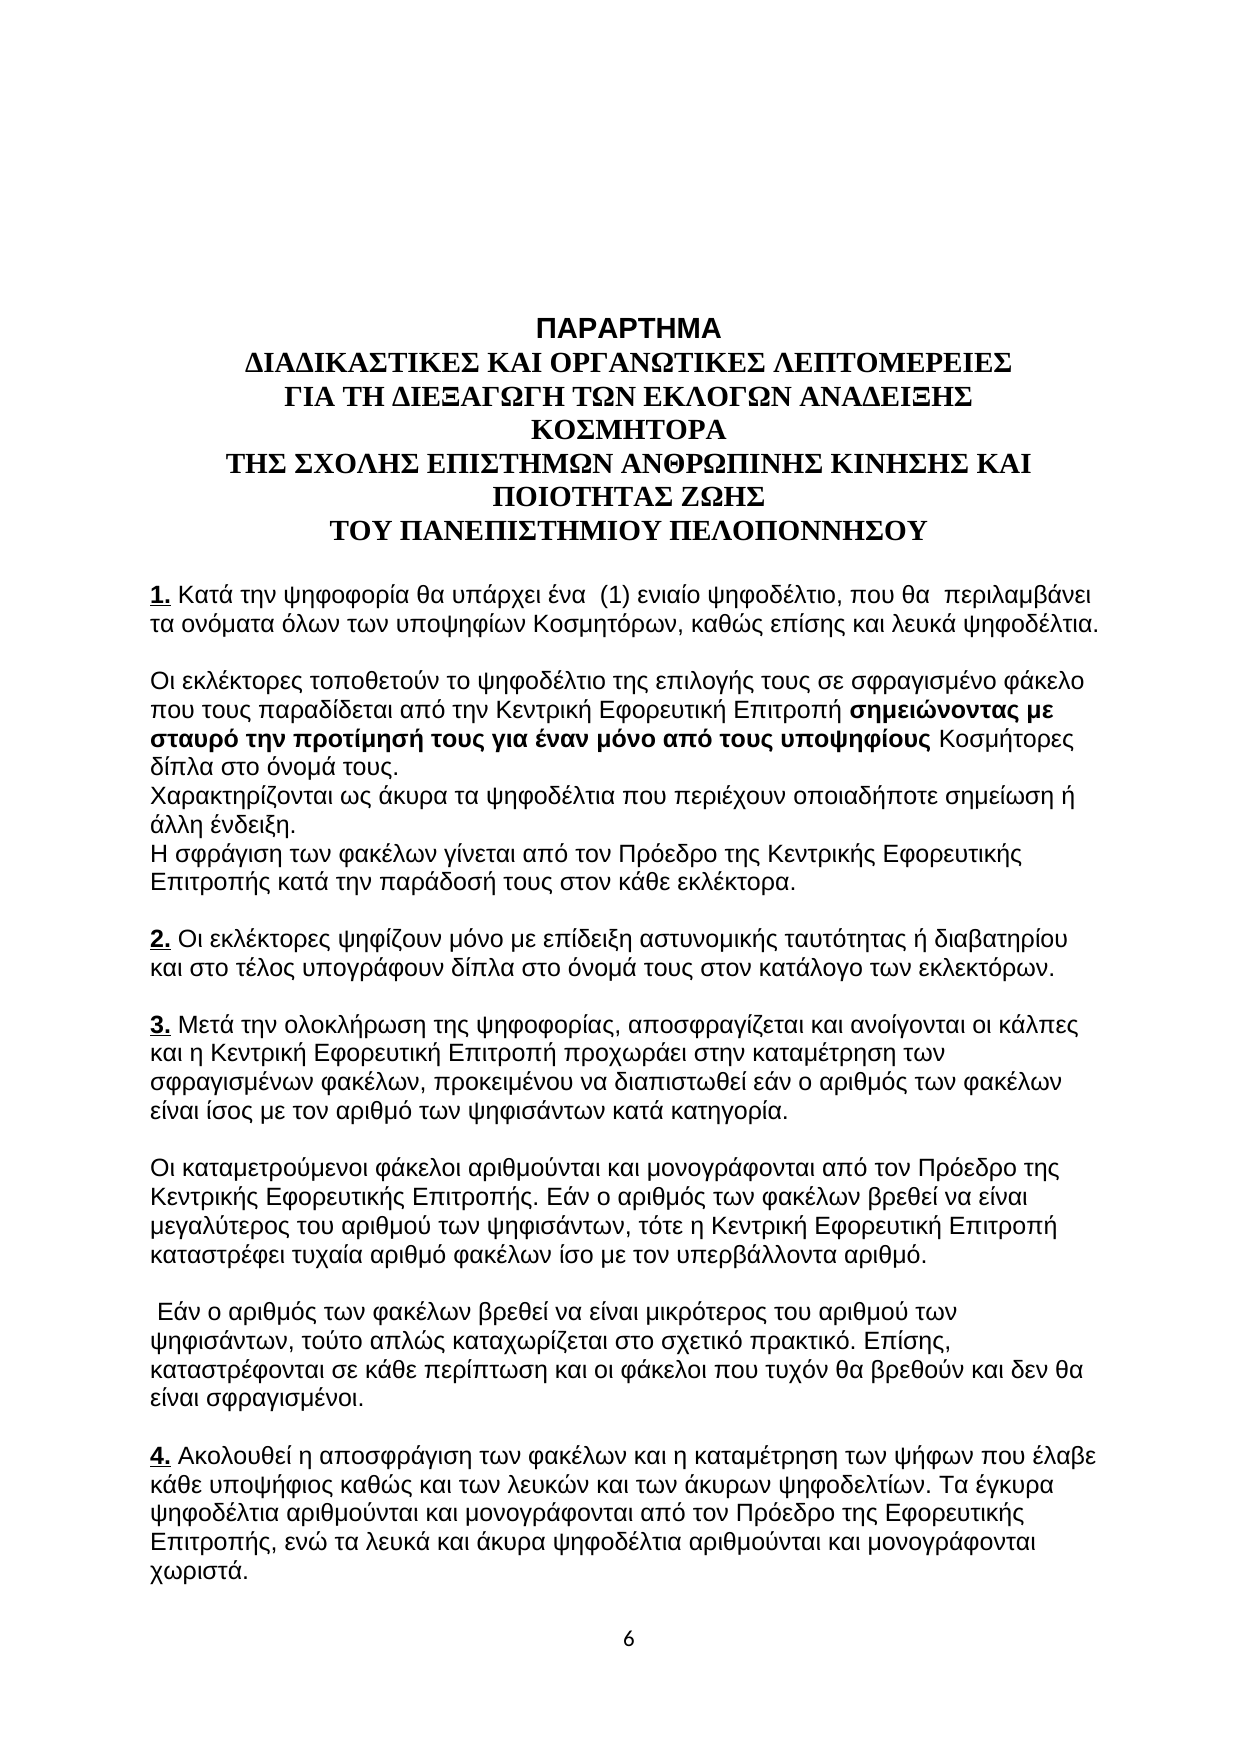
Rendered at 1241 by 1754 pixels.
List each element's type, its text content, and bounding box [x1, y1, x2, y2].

text Η σφράγιση των φακέλων γίνεται από τον Πρόεδρο της Κεντρικής Εφορευτικής Επιτροπής κατά την παράδοσή τους στον κάθε εκλέκτορα. [150, 839, 1107, 896]
text Εάν ο αριθμός των φακέλων βρεθεί να είναι μικρότερος του αριθμού των ψηφισάντων, τούτο απλώς καταχωρίζεται στο σχετικό πρακτικό. Επίσης, καταστρέφονται σε κάθε περίπτωση και οι φάκελοι που τυχόν θα βρεθούν και δεν θα είναι σφραγισμένοι. [150, 1297, 1107, 1412]
text ΓΙΑ ΤΗ ΔΙΕΞΑΓΩΓΗ ΤΩΝ ΕΚΛΟΓΩΝ ΑΝΑΔΕΙΞΗΣ [150, 379, 1107, 412]
text ΤΗΣ ΣΧΟΛΗΣ ΕΠΙΣΤΗΜΩΝ ΑΝΘΡΩΠΙΝΗΣ ΚΙΝΗΣΗΣ ΚΑΙ ΠΟΙΟΤΗΤΑΣ ΖΩΗΣ [150, 446, 1107, 513]
text 1. Κατά την ψηφοφορία θα υπάρχει ένα (1) ενιαίο ψηφοδέλτιο, που θα περιλαμβάνει τα ονόματα όλων των υποψηφίων Κοσμητόρων, καθώς επίσης και λευκά ψηφοδέλτια. [150, 580, 1107, 637]
text ΔΙΑΔΙΚΑΣΤΙΚΕΣ ΚΑΙ ΟΡΓΑΝΩΤΙΚΕΣ ΛΕΠΤΟΜΕΡΕΙΕΣ [150, 345, 1107, 379]
text Χαρακτηρίζονται ως άκυρα τα ψηφοδέλτια που περιέχουν οποιαδήποτε σημείωση ή άλλη ένδειξη. [150, 781, 1107, 839]
text ΚΟΣΜΗΤΟΡΑ [150, 412, 1107, 446]
text Οι εκλέκτορες τοποθετούν το ψηφοδέλτιο της επιλογής τους σε σφραγισμένο φάκελο που τους παραδίδεται από την Κεντρική Εφορευτική Επιτροπή σημειώνοντας με σταυρό την προτίμησή τους για έναν μόνο από τους υποψηφίους Κοσμήτορες δίπλα στο όνομά τους. [150, 666, 1107, 781]
text 3. Μετά την ολοκλήρωση της ψηφοφορίας, αποσφραγίζεται και ανοίγονται οι κάλπες και η Κεντρική Εφορευτική Επιτροπή προχωράει στην καταμέτρηση των σφραγισμένων φακέλων, προκειμένου να διαπιστωθεί εάν ο αριθμός των φακέλων είναι ίσος με τον αριθμό των ψηφισάντων κατά κατηγορία. [150, 1010, 1107, 1125]
text ΠΑΡΑΡΤΗΜΑ [150, 312, 1107, 345]
text ΤΟΥ ΠΑΝΕΠΙΣΤΗΜΙΟΥ ΠΕΛΟΠΟΝΝΗΣΟΥ [150, 513, 1107, 546]
text 4. Ακολουθεί η αποσφράγιση των φακέλων και η καταμέτρηση των ψήφων που έλαβε κάθε υποψήφιος καθώς και των λευκών και των άκυρων ψηφοδελτίων. Τα έγκυρα ψηφοδέλτια αριθμούνται και μονογράφονται από τον Πρόεδρο της Εφορευτικής Επιτροπής, ενώ τα λευκά και άκυρα ψηφοδέλτια αριθμούνται και μονογράφονται χωριστά. [150, 1441, 1107, 1585]
text Οι καταμετρούμενοι φάκελοι αριθμούνται και μονογράφονται από τον Πρόεδρο της Κεντρικής Εφορευτικής Επιτροπής. Εάν ο αριθμός των φακέλων βρεθεί να είναι μεγαλύτερος του αριθμού των ψηφισάντων, τότε η Κεντρική Εφορευτική Επιτροπή καταστρέφει τυχαία αριθμό φακέλων ίσο με τον υπερβάλλοντα αριθμό. [150, 1153, 1107, 1268]
text 2. Οι εκλέκτορες ψηφίζουν μόνο με επίδειξη αστυνομικής ταυτότητας ή διαβατηρίου και στο τέλος υπογράφουν δίπλα στο όνομά τους στον κατάλογο των εκλεκτόρων. [150, 924, 1107, 982]
